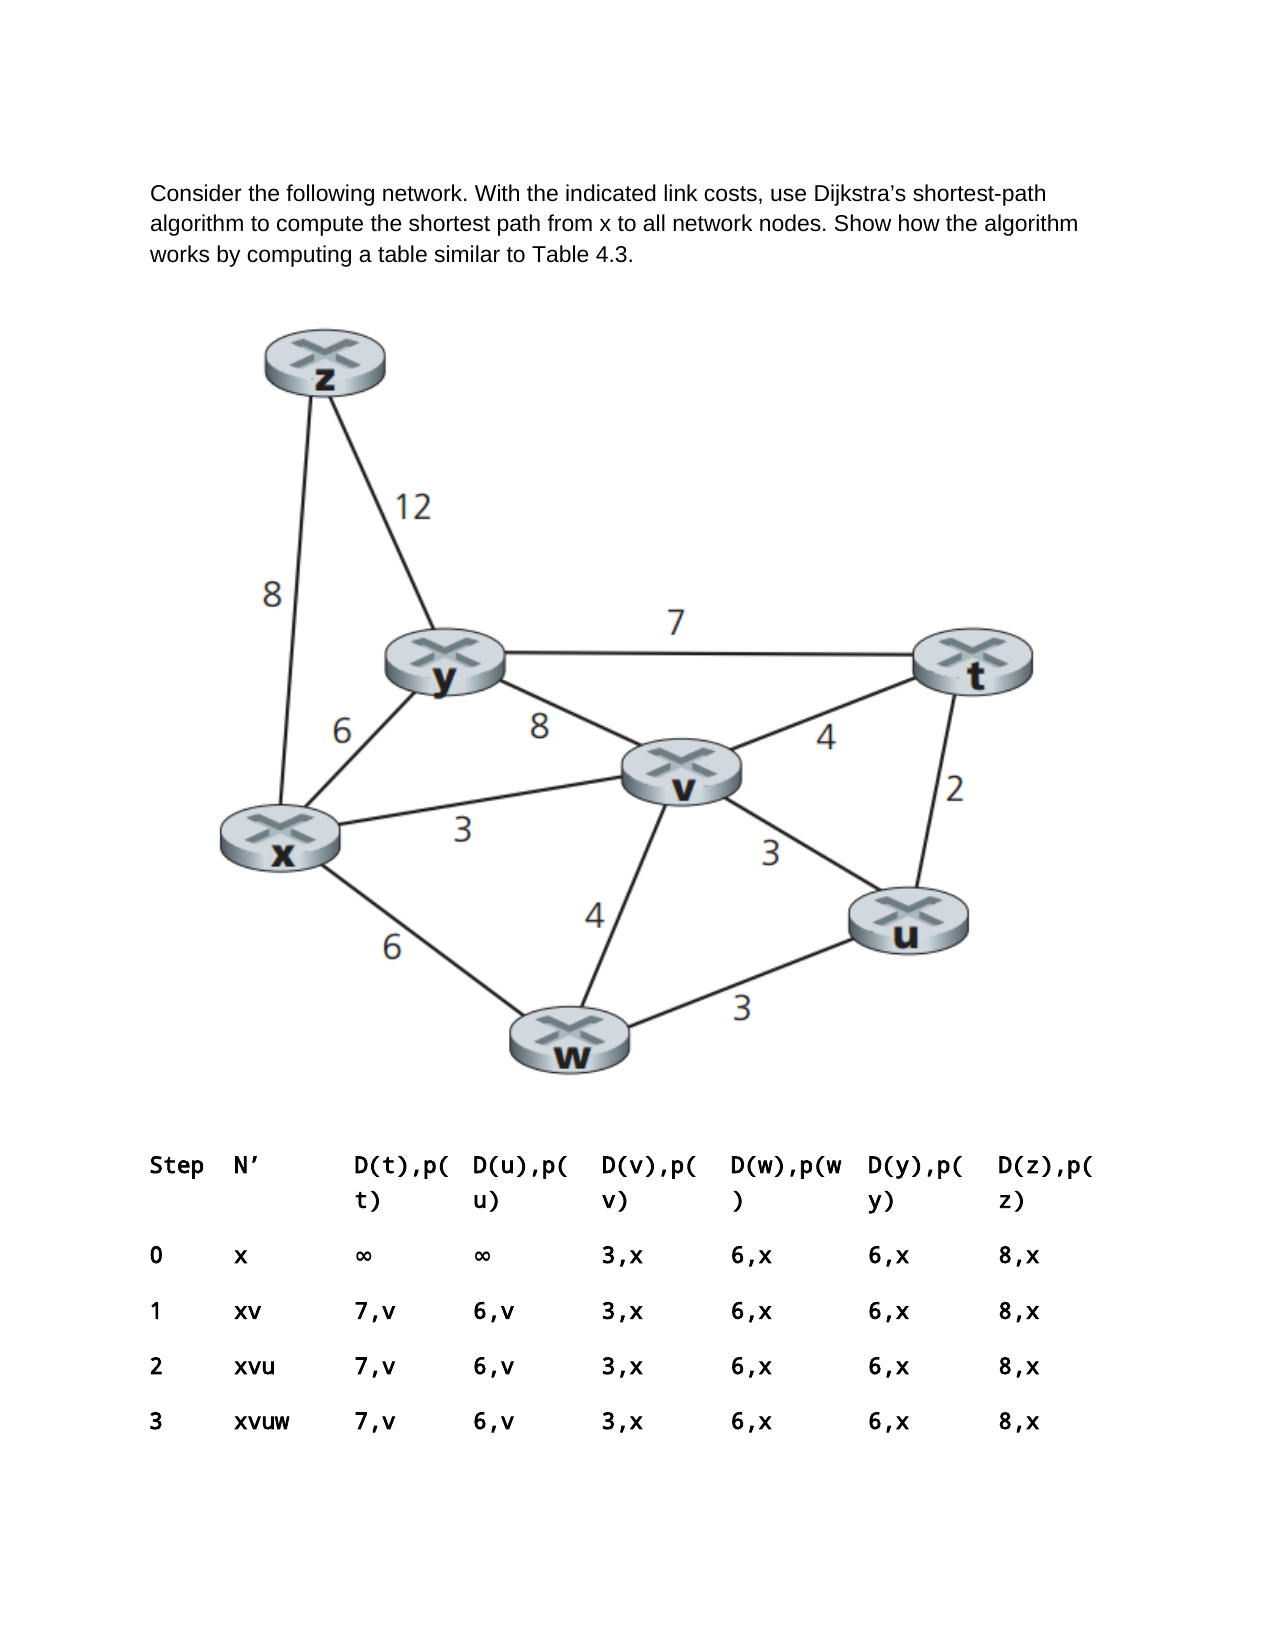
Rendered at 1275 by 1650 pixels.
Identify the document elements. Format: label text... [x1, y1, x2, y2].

table_cell 6,x [858, 1394, 988, 1449]
table_cell xvuw [223, 1394, 344, 1449]
table_cell 6,x [858, 1284, 988, 1339]
table_cell xvu [223, 1339, 344, 1394]
table_cell 6,x [720, 1394, 857, 1449]
table_cell 3,x [591, 1284, 720, 1339]
table_cell 3 [139, 1394, 223, 1449]
table_cell 3,x [591, 1339, 720, 1394]
table_cell 6,v [463, 1339, 591, 1394]
table_cell 6,x [720, 1339, 857, 1394]
table_cell x [223, 1228, 344, 1284]
table_cell 3,x [591, 1394, 720, 1449]
table_cell 8,x [988, 1228, 1114, 1284]
table_cell 1 [139, 1284, 223, 1339]
table_cell 7,v [344, 1339, 462, 1394]
table_header D(v),p(v) [591, 1138, 720, 1228]
table_header D(z),p(z) [988, 1138, 1114, 1228]
table_header D(y),p(y) [858, 1138, 988, 1228]
table_header D(t),p(t) [344, 1138, 462, 1228]
table_cell 2 [139, 1339, 223, 1394]
table_cell 8,x [988, 1339, 1114, 1394]
table_cell 8,x [988, 1284, 1114, 1339]
table_cell 6,x [858, 1228, 988, 1284]
table_cell 6,x [720, 1228, 857, 1284]
table_cell 6,x [720, 1284, 857, 1339]
table_cell 6,v [463, 1284, 591, 1339]
picture [150, 301, 1088, 1105]
table_cell 7,v [344, 1394, 462, 1449]
text Consider the following network. With the indicated link costs, use Dijkstra’s shortest-path algorithm to compute the shortest path from x to all network nodes. Show how the algorithm works by computing a table similar to Table 4.3. [150, 180, 1125, 267]
table_header N’ [223, 1138, 344, 1228]
table_cell 8,x [988, 1394, 1114, 1449]
table_cell ∞ [344, 1228, 462, 1284]
table_cell ∞ [463, 1228, 591, 1284]
table_cell 3,x [591, 1228, 720, 1284]
table_cell xv [223, 1284, 344, 1339]
table_header D(w),p(w) [720, 1138, 857, 1228]
table_cell 0 [139, 1228, 223, 1284]
table_header D(u),p(u) [463, 1138, 591, 1228]
table_cell 7,v [344, 1284, 462, 1339]
table_header Step [139, 1138, 223, 1228]
table_cell 6,x [858, 1339, 988, 1394]
table_cell 6,v [463, 1394, 591, 1449]
